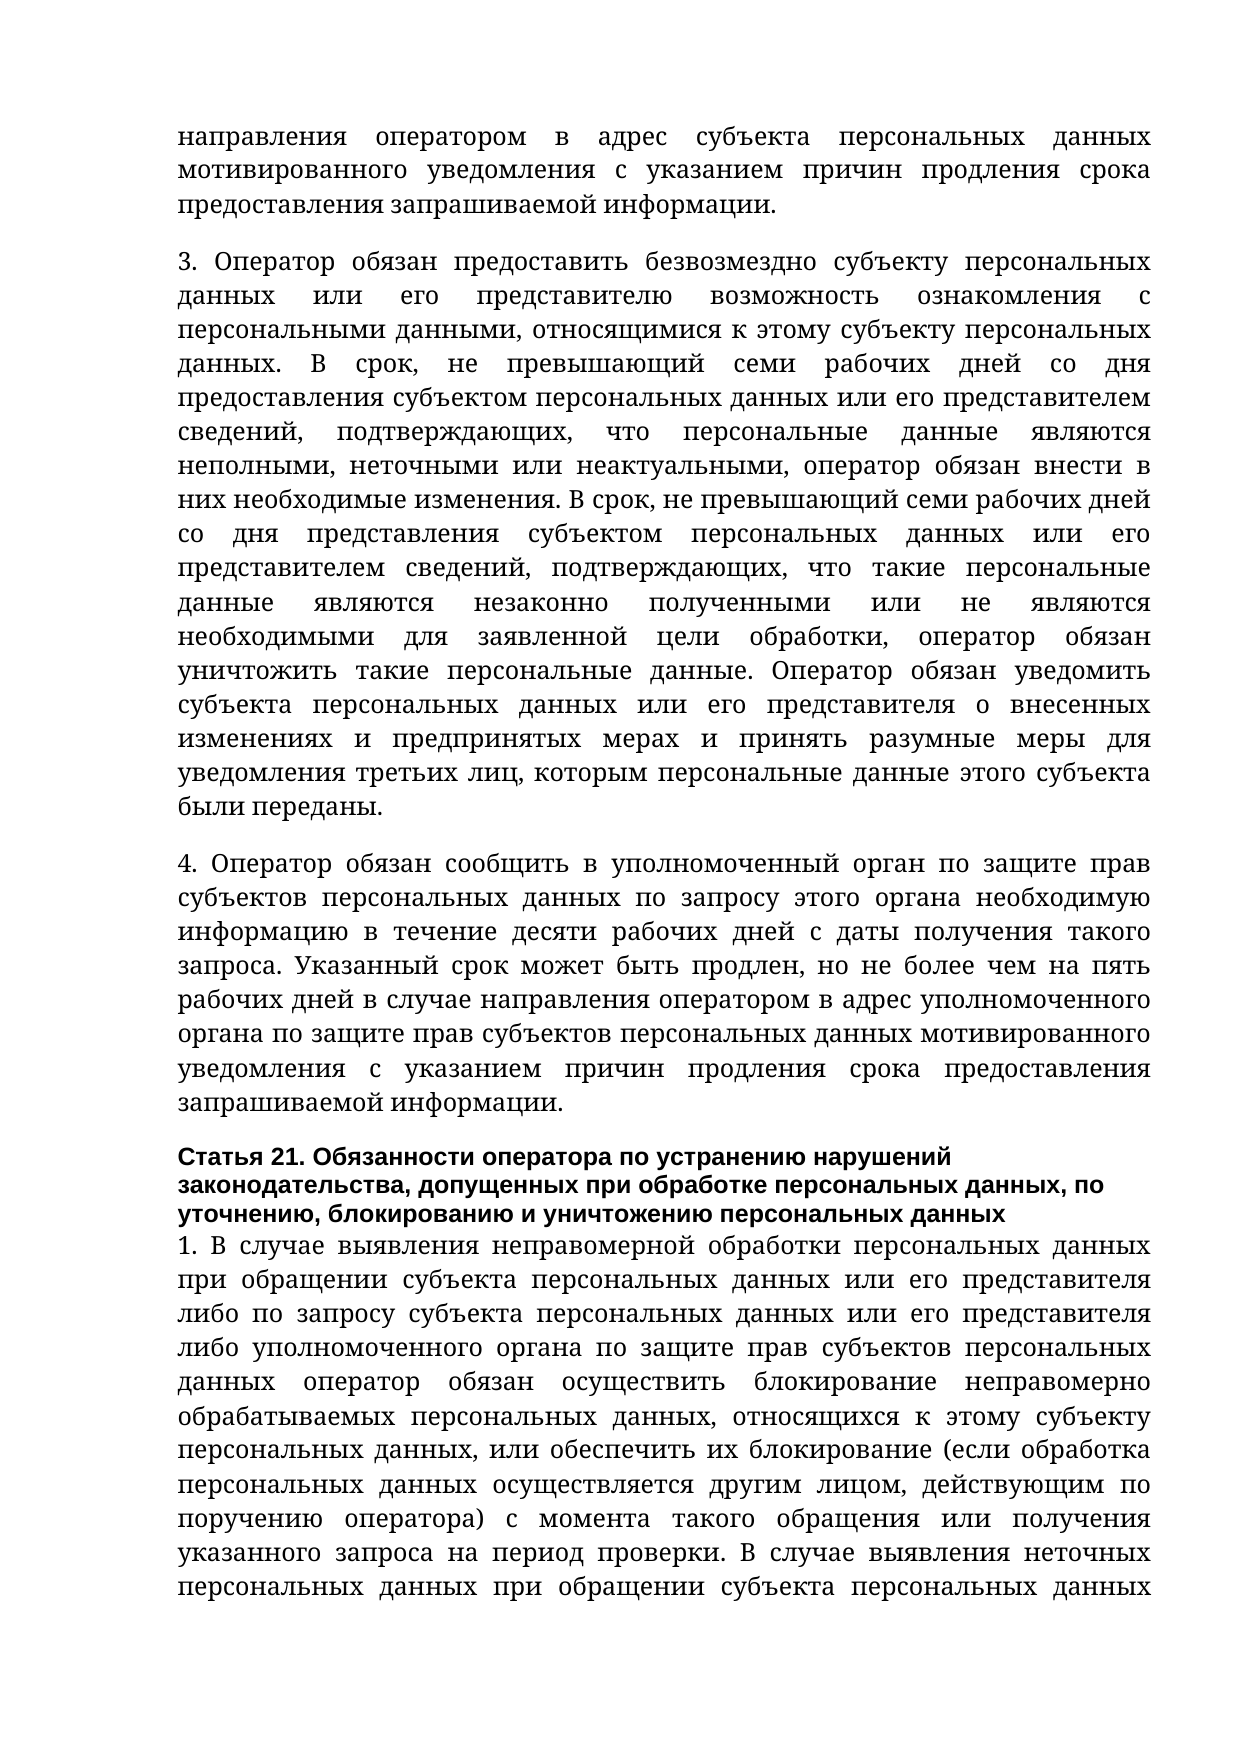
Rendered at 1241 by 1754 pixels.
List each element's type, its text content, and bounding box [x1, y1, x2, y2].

text Статья 21. Обязанности оператора по устранению нарушений законодательства, допущенных при обработке персональных данных, по уточнению, блокированию и уничтожению персональных данных [177, 1142, 1152, 1228]
text 4. Оператор обязан сообщить в уполномоченный орган по защите прав субъектов персональных данных по запросу этого органа необходимую информацию в течение десяти рабочих дней с даты получения такого запроса. Указанный срок может быть продлен, но не более чем на пять рабочих дней в случае направления оператором в адрес уполномоченного органа по защите прав субъектов персональных данных мотивированного уведомления с указанием причин продления срока предоставления запрашиваемой информации. [177, 846, 1152, 1118]
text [177, 118, 1152, 220]
text 3. Оператор обязан предоставить безвозмездно субъекту персональных данных или его представителю возможность ознакомления с персональными данными, относящимися к этому субъекту персональных данных. В срок, не превышающий семи рабочих дней со дня предоставления субъектом персональных данных или его представителем сведений, подтверждающих, что персональные данные являются неполными, неточными или неактуальными, оператор обязан внести в них необходимые изменения. В срок, не превышающий семи рабочих дней со дня представления субъектом персональных данных или его представителем сведений, подтверждающих, что такие персональные данные являются незаконно полученными или не являются необходимыми для заявленной цели обработки, оператор обязан уничтожить такие персональные данные. Оператор обязан уведомить субъекта персональных данных или его представителя о внесенных изменениях и предпринятых мерах и принять разумные меры для уведомления третьих лиц, которым персональные данные этого субъекта были переданы. [177, 243, 1152, 823]
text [177, 1228, 1152, 1602]
